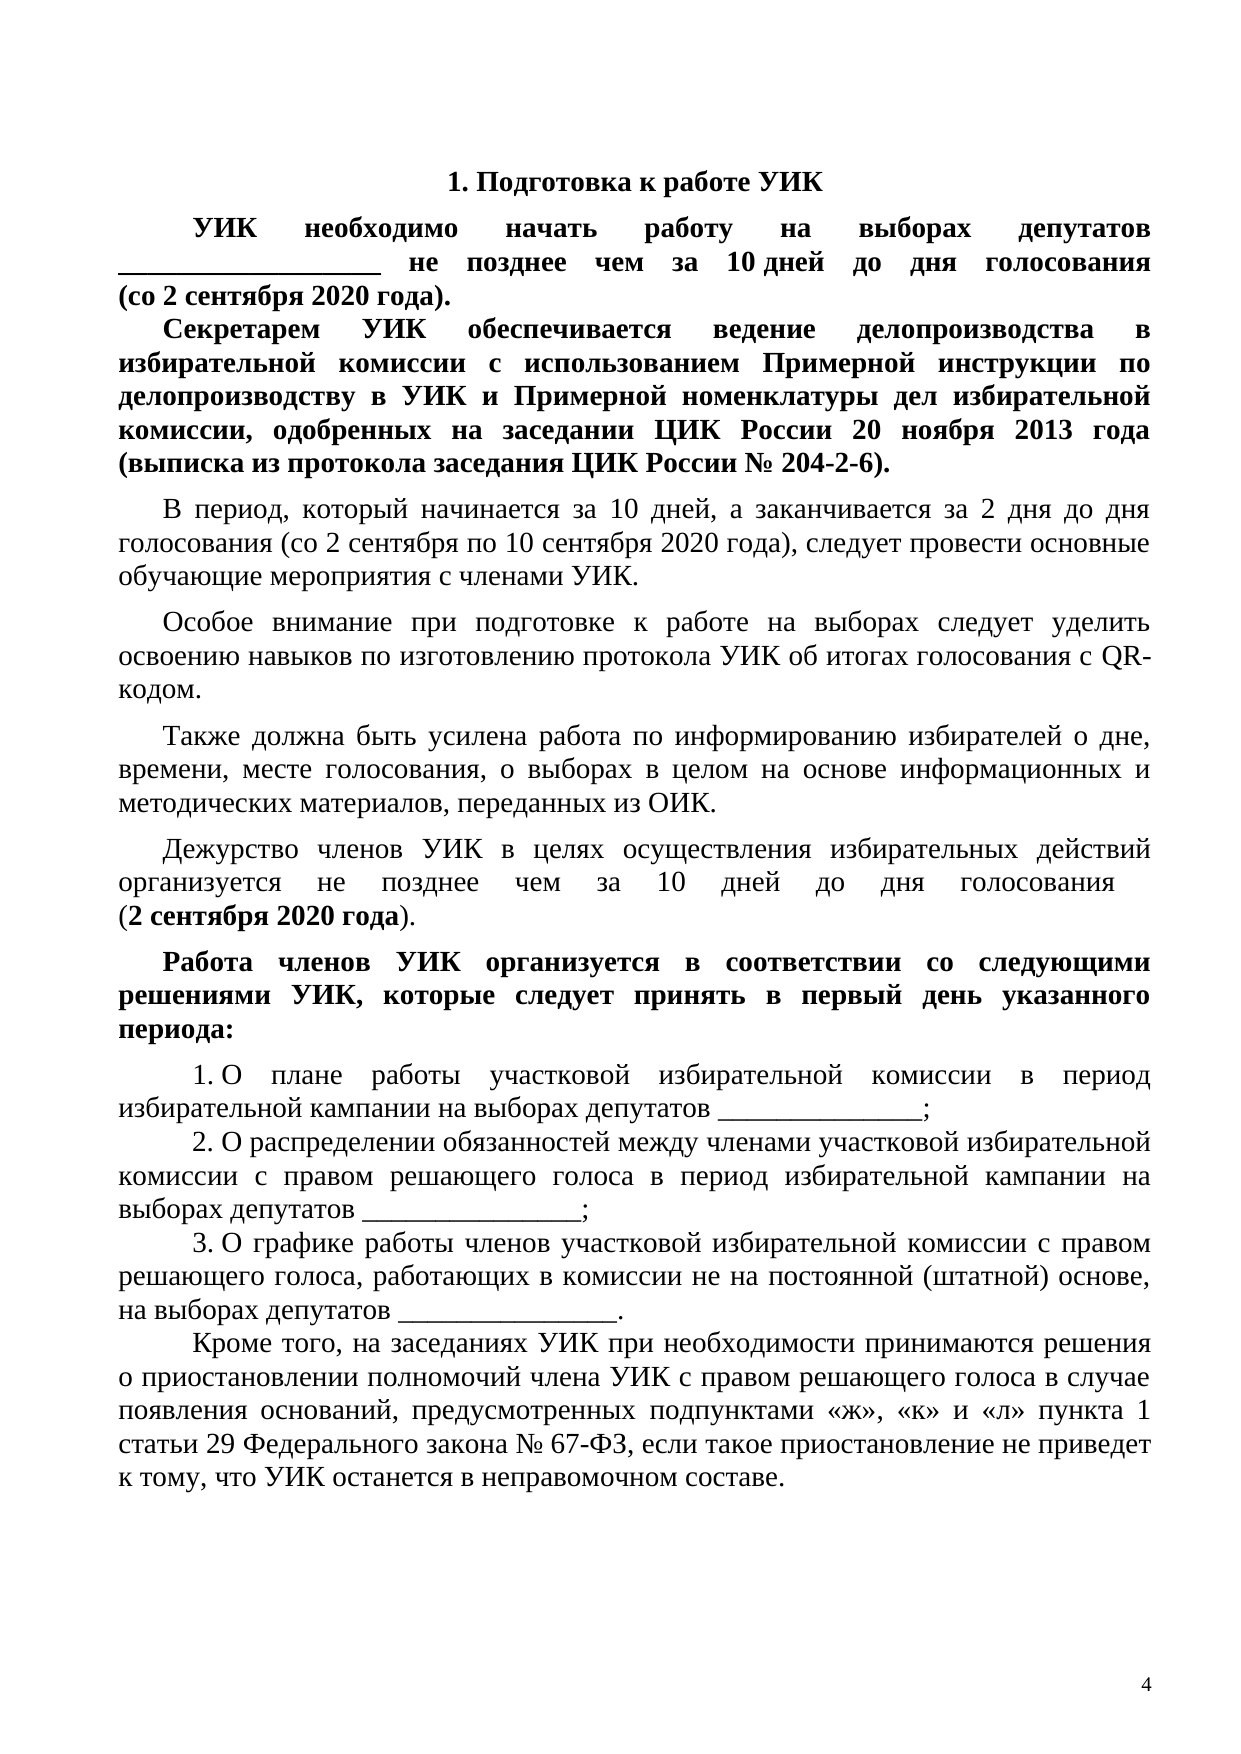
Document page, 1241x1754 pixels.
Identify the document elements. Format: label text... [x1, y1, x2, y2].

text Работа членов УИК организуется в соответствии со следующими решениями УИК, которые следует принять в первый день указанного периода: [118, 944, 1152, 1044]
text 1. О плане работы участковой избирательной комиссии в период избирательной кампании на выборах депутатов ______________; [118, 1057, 1152, 1124]
text УИК необходимо начать работу на выборах депутатов __________________ не позднее чем за 10 дней до дня голосования (со 2 сентября 2020 года). [118, 211, 1152, 311]
text В период, который начинается за 10 дней, а заканчивается за 2 дня до дня голосования (со 2 сентября по 10 сентября 2020 года), следует провести основные обучающие мероприятия с членами УИК. [118, 491, 1152, 592]
text Кроме того, на заседаниях УИК при необходимости принимаются решения о приостановлении полномочий члена УИК с правом решающего голоса в случае появления оснований, предусмотренных подпунктами «ж», «к» и «л» пункта 1 статьи 29 Федерального закона № 67-ФЗ, если такое приостановление не приведет к тому, что УИК останется в неправомочном составе. [118, 1325, 1152, 1493]
text Также должна быть усилена работа по информированию избирателей о дне, времени, месте голосования, о выборах в целом на основе информационных и методических материалов, переданных из ОИК. [118, 718, 1152, 818]
text Особое внимание при подготовке к работе на выборах следует уделить освоению навыков по изготовлению протокола УИК об итогах голосования с QR-кодом. [118, 604, 1152, 705]
text 2. О распределении обязанностей между членами участковой избирательной комиссии с правом решающего голоса в период избирательной кампании на выборах депутатов _______________; [118, 1124, 1152, 1225]
text 3. О графике работы членов участковой избирательной комиссии с правом решающего голоса, работающих в комиссии не на постоянной (штатной) основе, на выборах депутатов _______________. [118, 1225, 1152, 1325]
text Секретарем УИК обеспечивается ведение делопроизводства в избирательной комиссии с использованием Примерной инструкции по делопроизводству в УИК и Примерной номенклатуры дел избирательной комиссии, одобренных на заседании ЦИК России 20 ноября 2013 года (выписка из протокола заседания ЦИК России № 204-2-6). [118, 311, 1152, 479]
text Дежурство членов УИК в целях осуществления избирательных действий организуется не позднее чем за 10 дней до дня голосования (2 сентября 2020 года). [118, 831, 1152, 931]
text 1. Подготовка к работе УИК [118, 164, 1152, 198]
